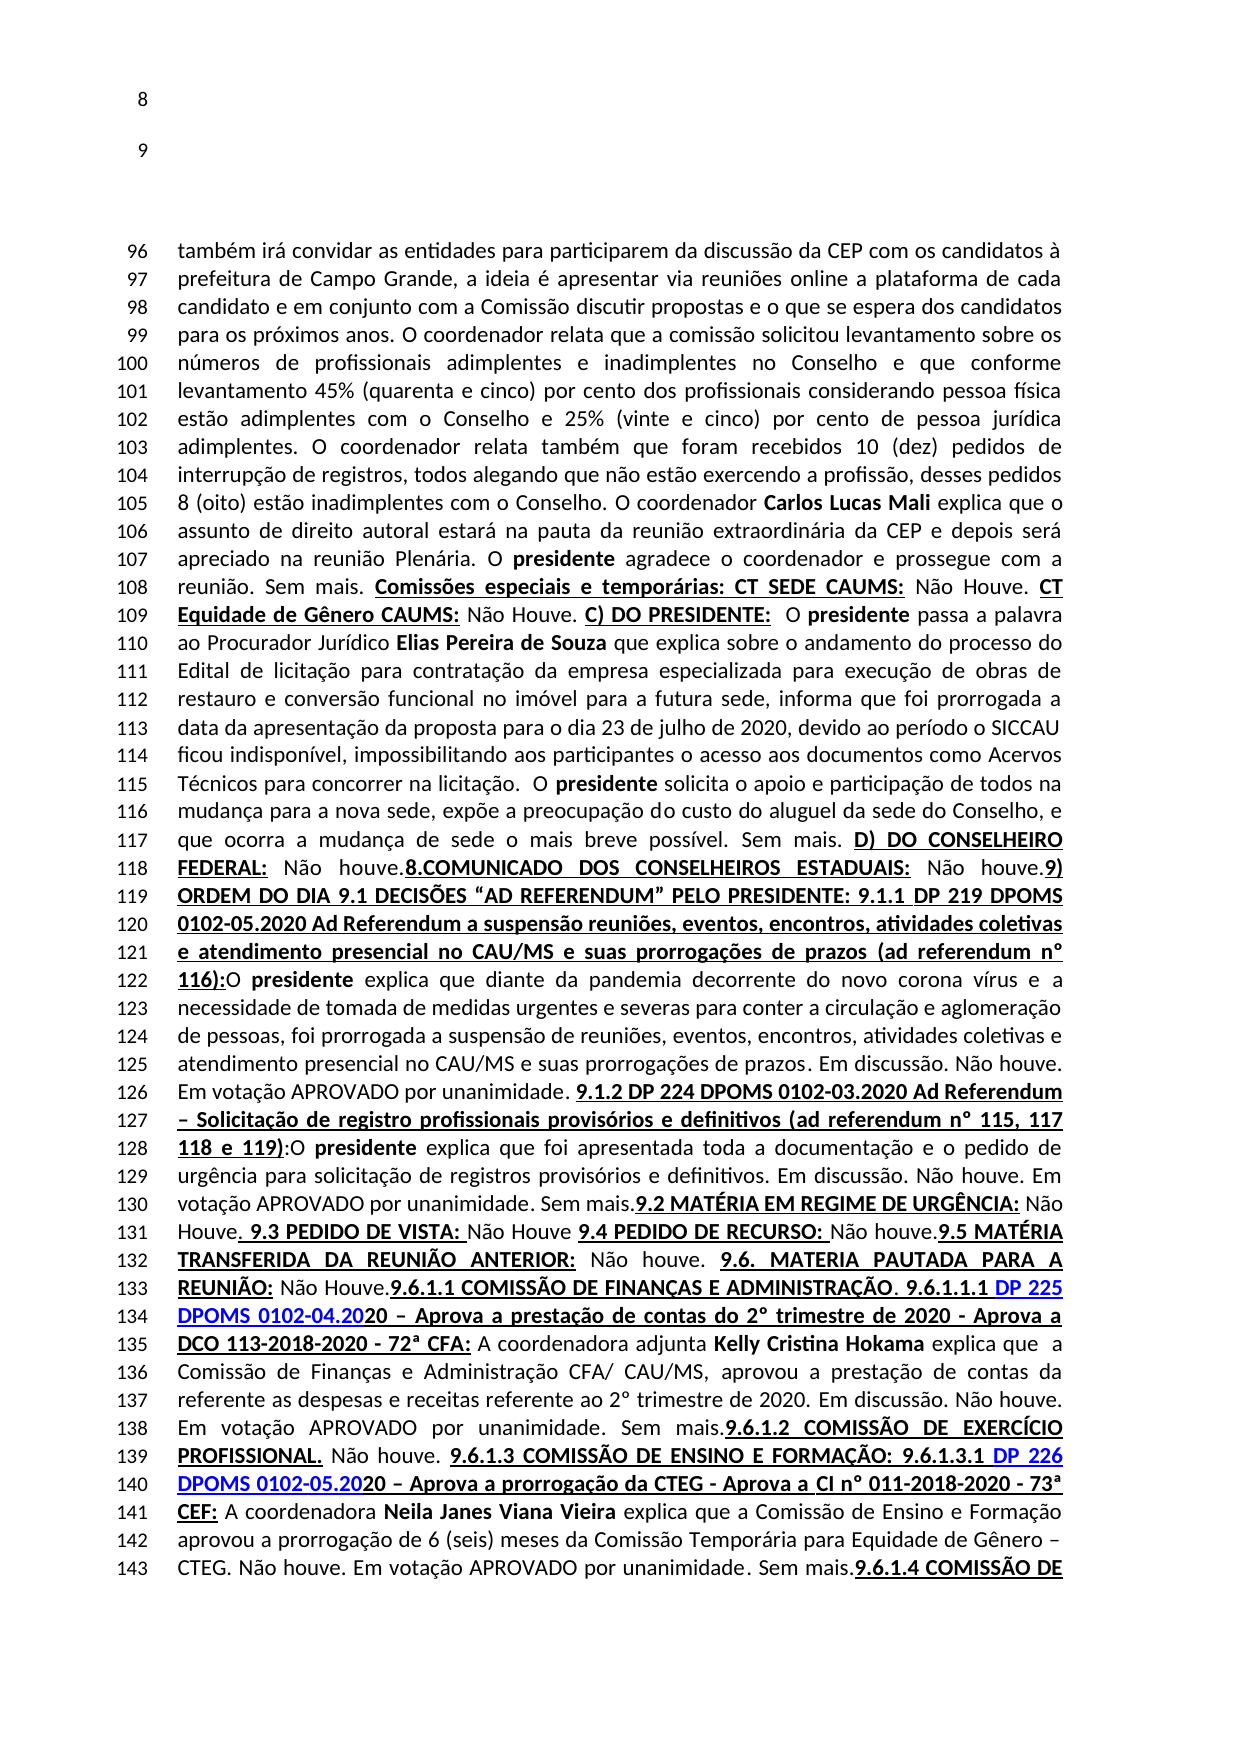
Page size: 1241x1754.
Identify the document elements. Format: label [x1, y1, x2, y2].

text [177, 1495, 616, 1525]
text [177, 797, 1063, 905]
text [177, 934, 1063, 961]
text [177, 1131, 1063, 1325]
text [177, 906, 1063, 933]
text [177, 236, 1063, 657]
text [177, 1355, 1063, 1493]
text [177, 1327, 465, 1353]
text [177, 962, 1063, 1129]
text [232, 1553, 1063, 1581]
